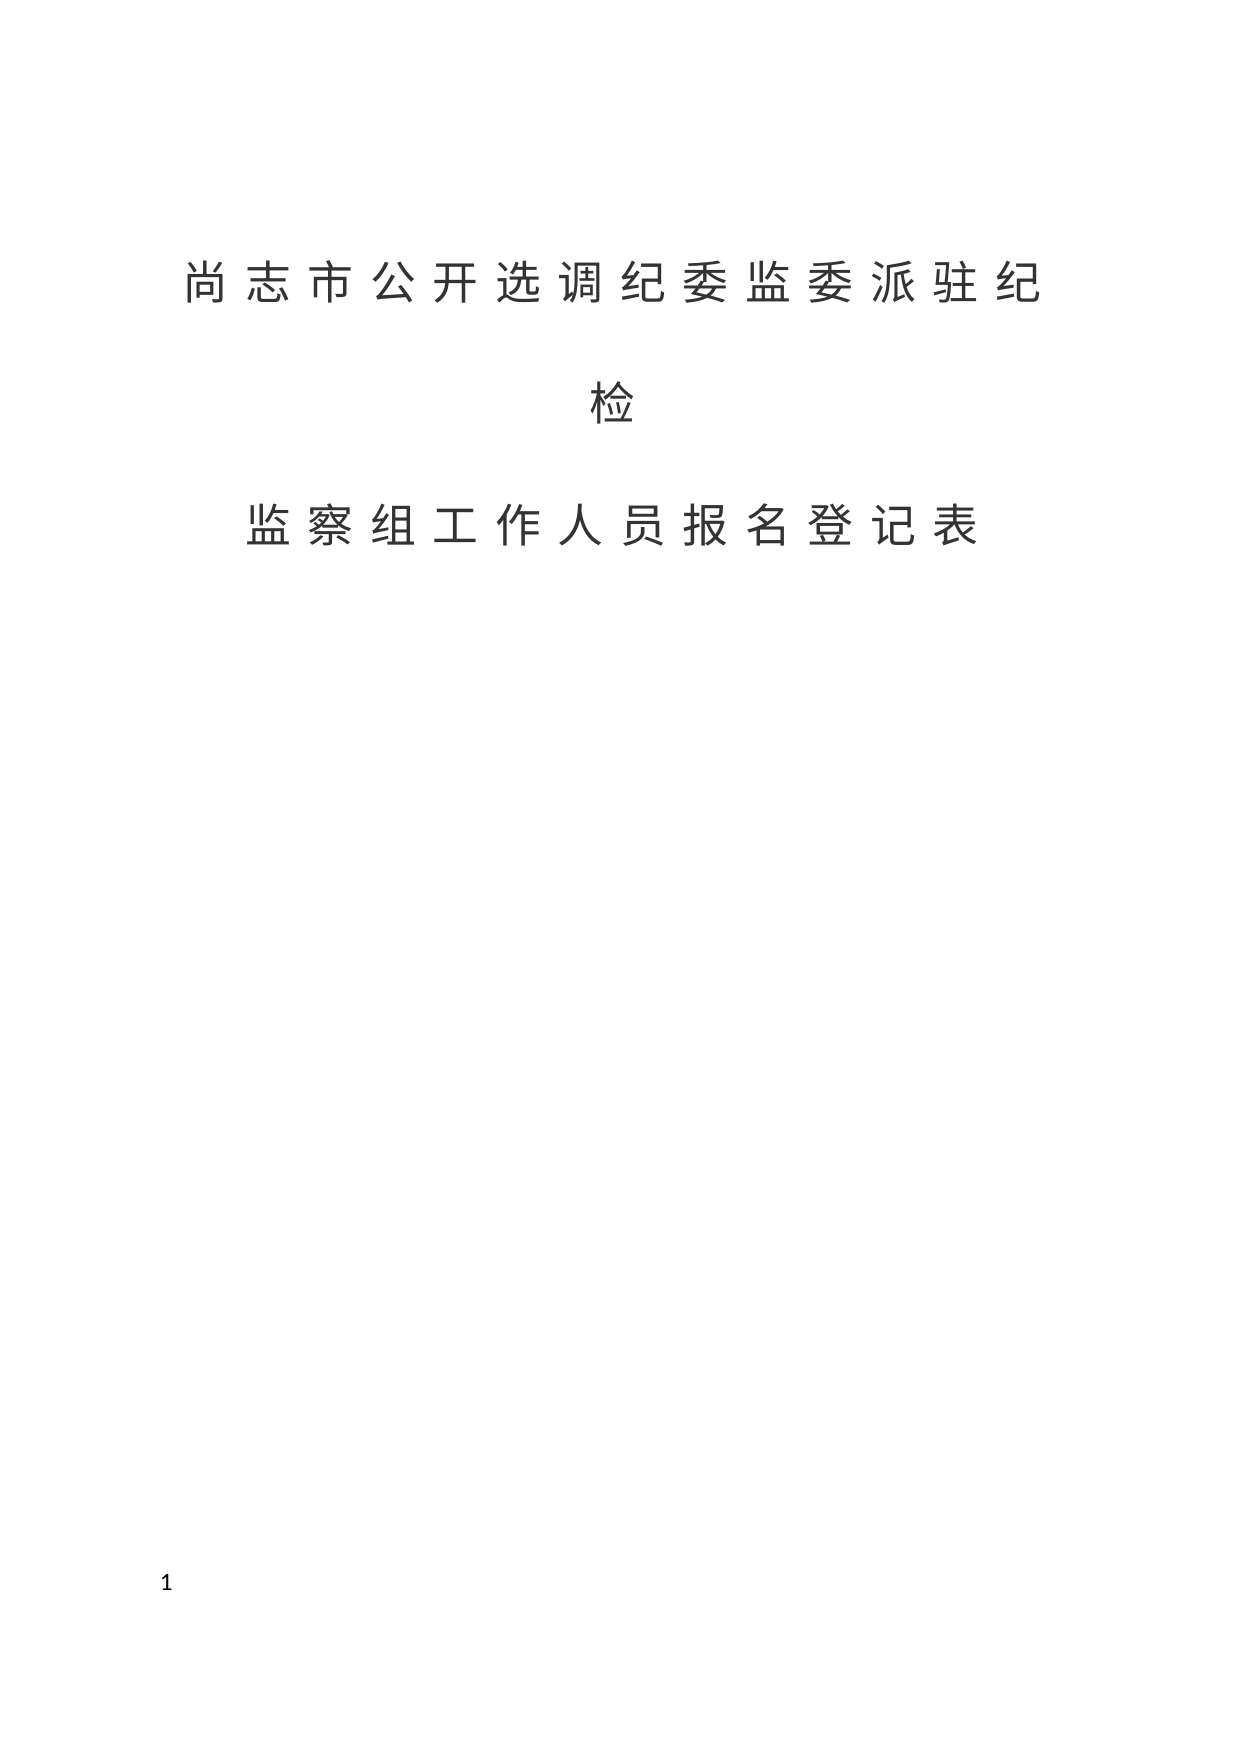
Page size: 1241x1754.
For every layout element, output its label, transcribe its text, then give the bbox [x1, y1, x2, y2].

text 尚志市公开选调纪委监委派驻纪检 [162, 219, 1078, 461]
text 监察组工作人员报名登记表 [162, 461, 1078, 583]
